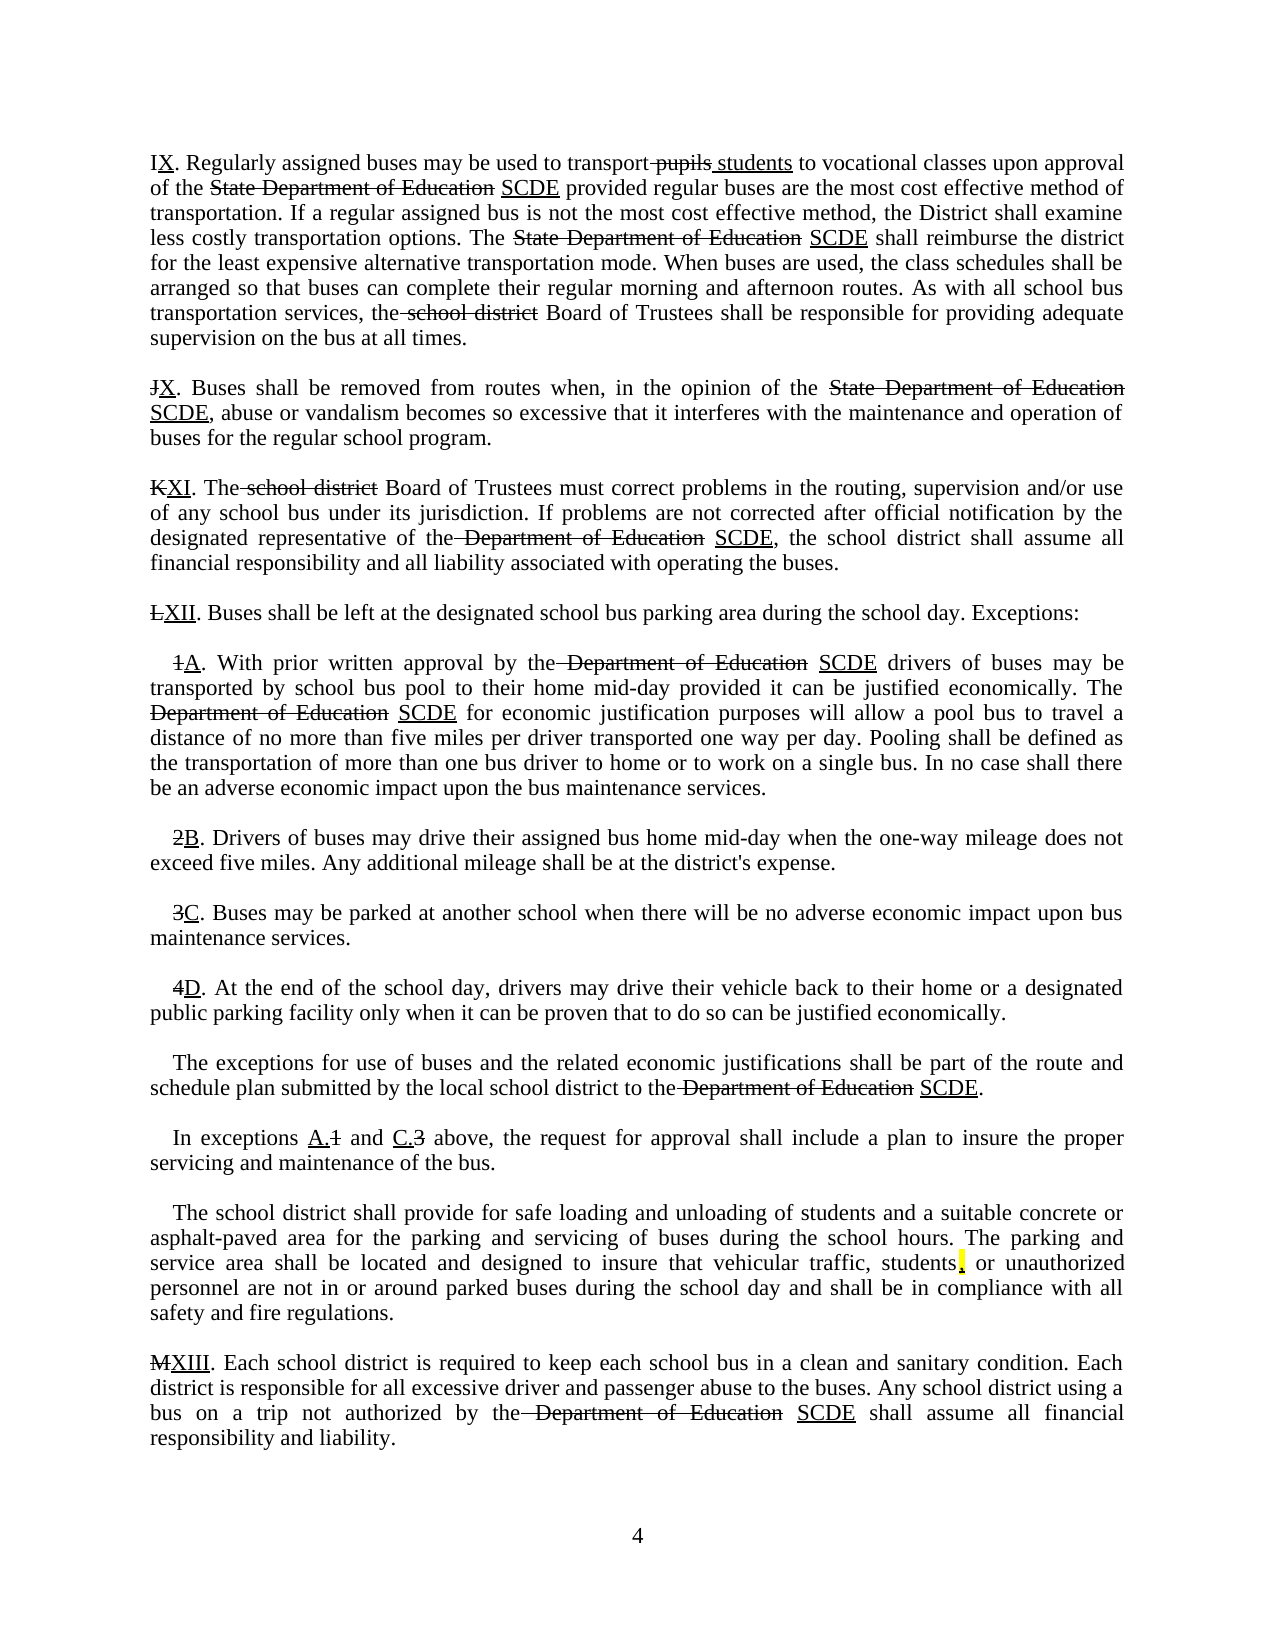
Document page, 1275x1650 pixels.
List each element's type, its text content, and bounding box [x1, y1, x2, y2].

text MXIII. Each school district is required to keep each school bus in a clean and sanitary condition. Each district is responsible for all excessive driver and passenger abuse to the buses. Any school district using a bus on a trip not authorized by the Department of Education SCDE shall assume all financial responsibility and liability. [150, 1350, 1125, 1450]
text 2B. Drivers of buses may drive their assigned bus home mid-day when the one-way mileage does not exceed five miles. Any additional mileage shall be at the district's expense. [150, 825, 1125, 875]
text LXII. Buses shall be left at the designated school bus parking area during the school day. Exceptions: [150, 600, 1125, 625]
text The school district shall provide for safe loading and unloading of students and a suitable concrete or asphalt-paved area for the parking and servicing of buses during the school hours. The parking and service area shall be located and designed to insure that vehicular traffic, students, or unauthorized personnel are not in or around parked buses during the school day and shall be in compliance with all safety and fire regulations. [150, 1200, 1125, 1325]
text IX. Regularly assigned buses may be used to transport pupils students to vocational classes upon approval of the State Department of Education SCDE provided regular buses are the most cost effective method of transportation. If a regular assigned bus is not the most cost effective method, the District shall examine less costly transportation options. The State Department of Education SCDE shall reimburse the district for the least expensive alternative transportation mode. When buses are used, the class schedules shall be arranged so that buses can complete their regular morning and afternoon routes. As with all school bus transportation services, the school district Board of Trustees shall be responsible for providing adequate supervision on the bus at all times. [150, 150, 1125, 350]
text The exceptions for use of buses and the related economic justifications shall be part of the route and schedule plan submitted by the local school district to the Department of Education SCDE. [150, 1050, 1125, 1100]
text 3C. Buses may be parked at another school when there will be no adverse economic impact upon bus maintenance services. [150, 900, 1125, 950]
text 4D. At the end of the school day, drivers may drive their vehicle back to their home or a designated public parking facility only when it can be proven that to do so can be justified economically. [150, 975, 1125, 1025]
text In exceptions A.1 and C.3 above, the request for approval shall include a plan to insure the proper servicing and maintenance of the bus. [150, 1125, 1125, 1175]
text KXI. The school district Board of Trustees must correct problems in the routing, supervision and/or use of any school bus under its jurisdiction. If problems are not corrected after official notification by the designated representative of the Department of Education SCDE, the school district shall assume all financial responsibility and all liability associated with operating the buses. [150, 475, 1125, 575]
text JX. Buses shall be removed from routes when, in the opinion of the State Department of Education SCDE, abuse or vandalism becomes so excessive that it interferes with the maintenance and operation of buses for the regular school program. [150, 375, 1125, 450]
text 1A. With prior written approval by the Department of Education SCDE drivers of buses may be transported by school bus pool to their home mid-day provided it can be justified economically. The Department of Education SCDE for economic justification purposes will allow a pool bus to travel a distance of no more than five miles per driver transported one way per day. Pooling shall be defined as the transportation of more than one bus driver to home or to work on a single bus. In no case shall there be an adverse economic impact upon the bus maintenance services. [150, 650, 1125, 800]
